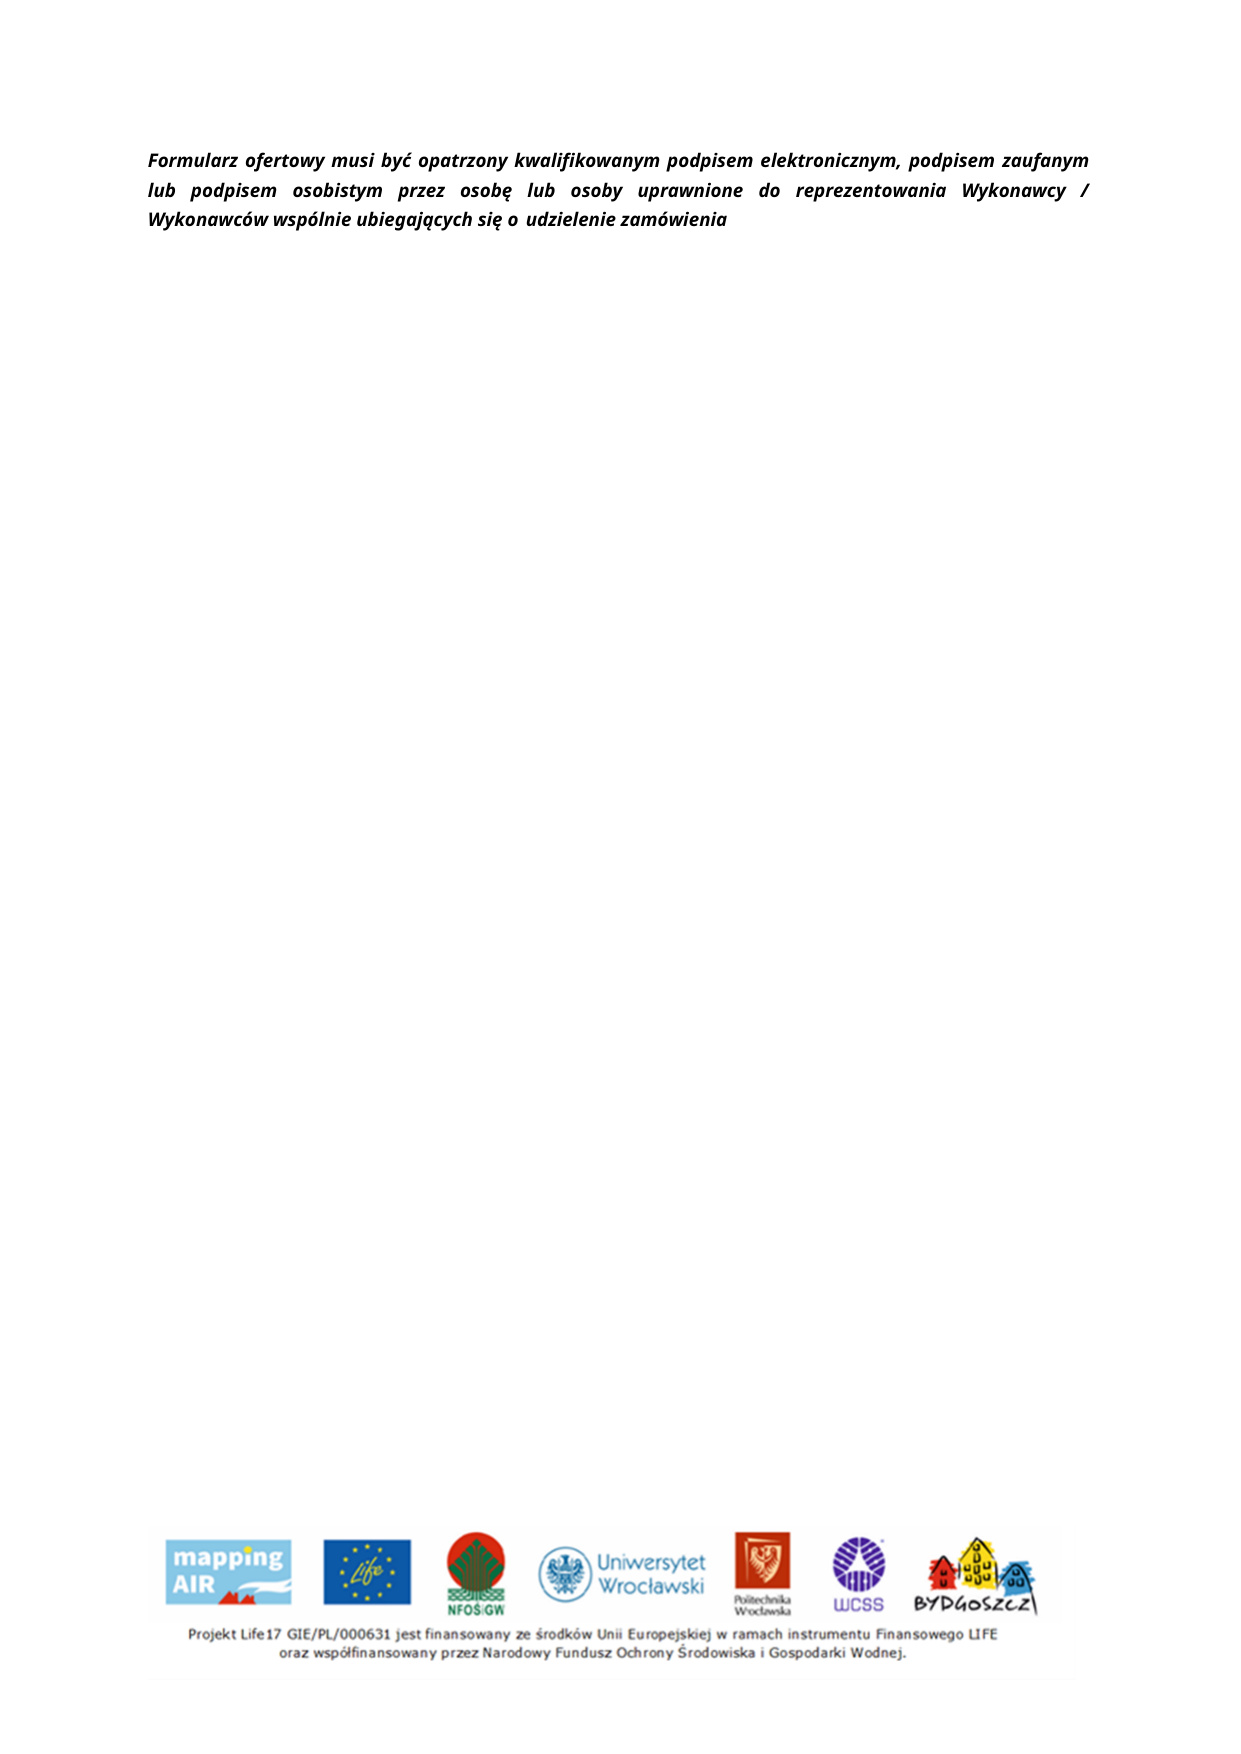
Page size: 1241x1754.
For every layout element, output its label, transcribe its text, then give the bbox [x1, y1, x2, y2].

picture [147, 1525, 1077, 1681]
text Formularz ofertowy musi być opatrzony kwalifikowanym podpisem elektronicznym, podpisem zaufanym lub podpisem osobistym przez osobę lub osoby uprawnione do reprezentowania Wykonawcy / Wykonawców wspólnie ubiegających się o udzielenie zamówienia [148, 148, 1093, 232]
